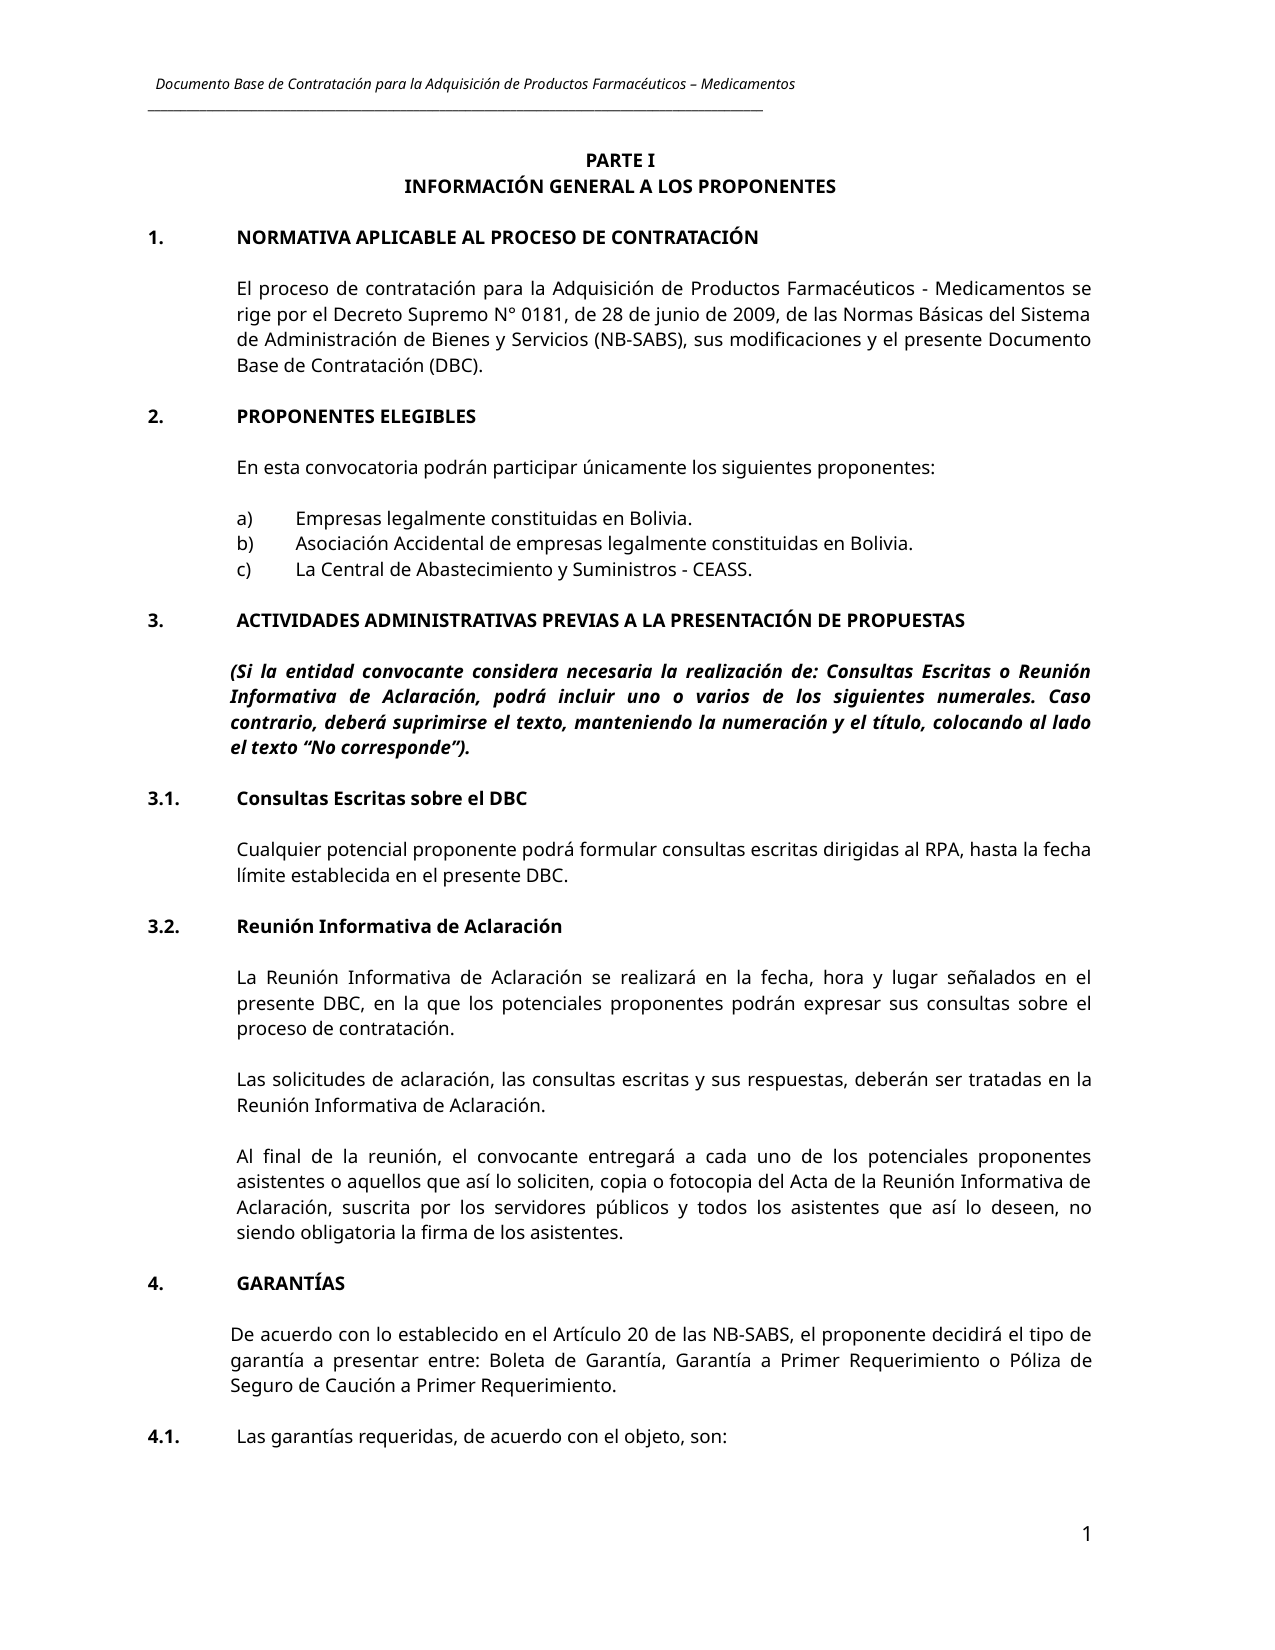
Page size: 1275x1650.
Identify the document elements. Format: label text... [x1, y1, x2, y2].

subtitle ACTIVIDADES ADMINISTRATIVAS PREVIAS A LA PRESENTACIÓN DE PROPUESTAS [148, 607, 1093, 633]
subtitle INFORMACIÓN GENERAL A LOS PROPONENTES [148, 173, 1093, 199]
text En esta convocatoria podrán participar únicamente los siguientes proponentes: [236, 454, 1093, 479]
list La Central de Abastecimiento y Suministros - CEASS. [236, 556, 1093, 582]
text Cualquier potencial proponente podrá formular consultas escritas dirigidas al RPA, hasta la fecha límite establecida en el presente DBC. [148, 837, 1093, 888]
text La Reunión Informativa de Aclaración se realizará en la fecha, hora y lugar señalados en el presente DBC, en la que los potenciales proponentes podrán expresar sus consultas sobre el proceso de contratación. [148, 964, 1093, 1041]
text El proceso de contratación para la Adquisición de Productos Farmacéuticos - Medicamentos se rige por el Decreto Supremo N° 0181, de 28 de junio de 2009, de las Normas Básicas del Sistema de Administración de Bienes y Servicios (NB-SABS), sus modificaciones y el presente Documento Base de Contratación (DBC). [236, 275, 1093, 377]
subtitle Las garantías requeridas, de acuerdo con el objeto, son: [148, 1424, 1093, 1449]
text De acuerdo con lo establecido en el Artículo 20 de las NB-SABS, el proponente decidirá el tipo de garantía a presentar entre: Boleta de Garantía, Garantía a Primer Requerimiento o Póliza de Seguro de Caución a Primer Requerimiento. [230, 1322, 1093, 1398]
subtitle PROPONENTES ELEGIBLES [148, 403, 1093, 428]
subtitle Reunión Informativa de Aclaración [148, 913, 1093, 939]
list Empresas legalmente constituidas en Bolivia. [236, 505, 1093, 531]
subtitle Consultas Escritas sobre el DBC [148, 786, 1093, 811]
text Al final de la reunión, el convocante entregará a cada uno de los potenciales proponentes asistentes o aquellos que así lo soliciten, copia o fotocopia del Acta de la Reunión Informativa de Aclaración, suscrita por los servidores públicos y todos los asistentes que así lo deseen, no siendo obligatoria la firma de los asistentes. [148, 1143, 1093, 1245]
subtitle GARANTÍAS [148, 1271, 1093, 1296]
text (Si la entidad convocante considera necesaria la realización de: Consultas Escritas o Reunión Informativa de Aclaración, podrá incluir uno o varios de los siguientes numerales. Caso contrario, deberá suprimirse el texto, manteniendo la numeración y el título, colocando al lado el texto “No corresponde”). [230, 658, 1093, 760]
text Las solicitudes de aclaración, las consultas escritas y sus respuestas, deberán ser tratadas en la Reunión Informativa de Aclaración. [148, 1066, 1093, 1117]
subtitle PARTE I [148, 148, 1093, 173]
subtitle NORMATIVA APLICABLE AL PROCESO DE CONTRATACIÓN [148, 224, 1093, 250]
list Asociación Accidental de empresas legalmente constituidas en Bolivia. [236, 531, 1093, 556]
